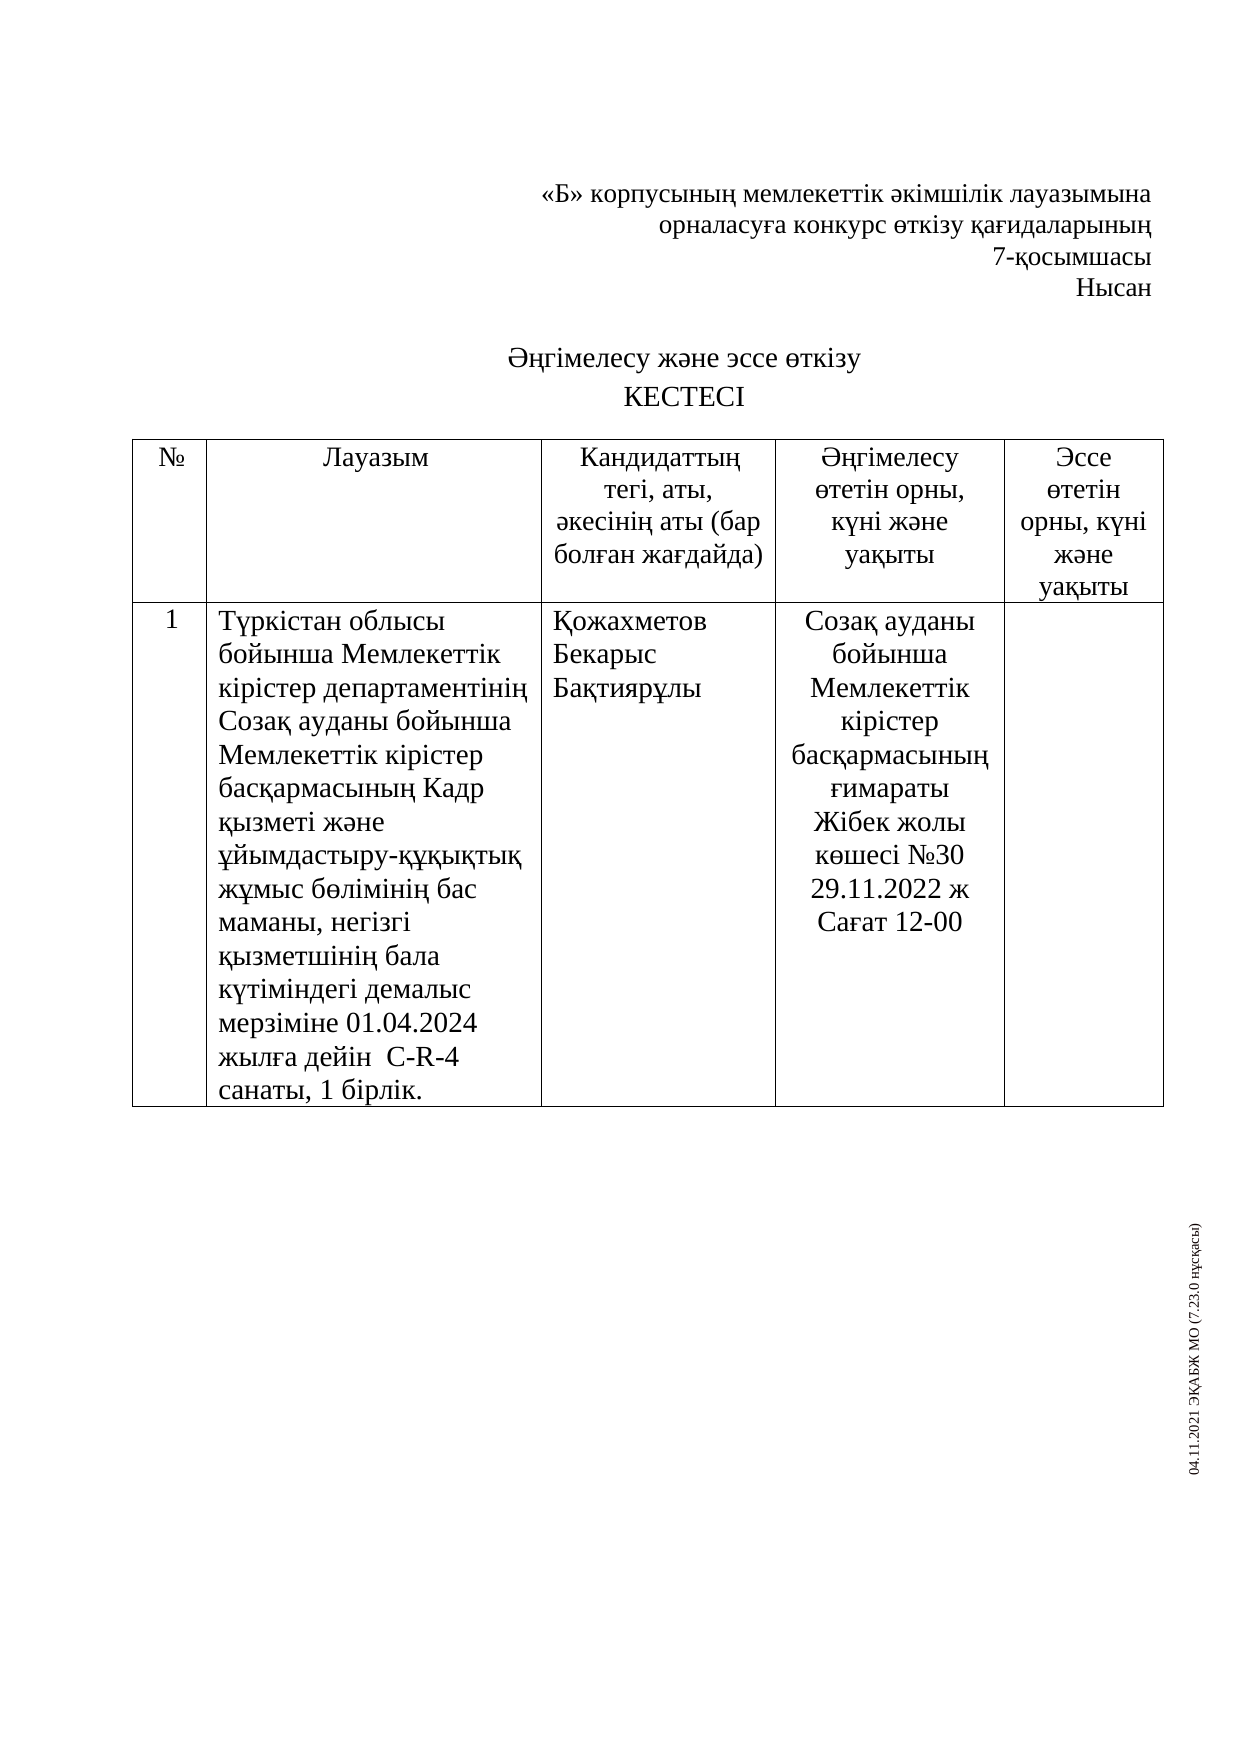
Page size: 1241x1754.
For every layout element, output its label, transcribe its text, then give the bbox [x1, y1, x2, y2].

table_cell Қожахметов Бекарыс Бақтиярұлы [542, 603, 775, 1106]
table_cell 1 [133, 603, 206, 1106]
text 7-қосымшасы [177, 240, 1152, 271]
table_cell Созақ ауданы бойынша Мемлекеттік кірістер басқармасының ғимараты Жібек жолы көшесі №30 29.11.2022 ж Сағат 12-00 [776, 603, 1004, 1106]
text орналасуға конкурс өткізу қағидаларының [177, 209, 1152, 240]
text Нысан [177, 271, 1152, 302]
table_header Лауазым [207, 440, 541, 602]
table_header № [133, 440, 206, 602]
table_header Әңгімелесу өтетін орны, күні және уақыты [776, 440, 1004, 602]
table_cell Түркістан облысы бойынша Мемлекеттік кірістер департаментінің Созақ ауданы бойынша Мемлекеттік кірістер басқармасының Кадр қызметі және ұйымдастыру-құқықтық жұмыс бөлімінің бас маманы, негізгі қызметшінің бала күтіміндегі демалыс мерзіміне 01.04.2024 жылға дейін С-R-4 санаты, 1 бірлік. [207, 603, 541, 1106]
text Әңгімелесу және эссе өткізу [177, 341, 1152, 374]
table_header Эссе өтетін орны, күні және уақыты [1005, 440, 1163, 602]
text КЕСТЕСІ [177, 379, 1152, 413]
text «Б» корпусының мемлекеттік әкімшілік лауазымына [177, 177, 1152, 209]
table_header Кандидаттың тегі, аты, әкесінің аты (бар болған жағдайда) [542, 440, 775, 602]
table_cell [1005, 603, 1163, 1106]
